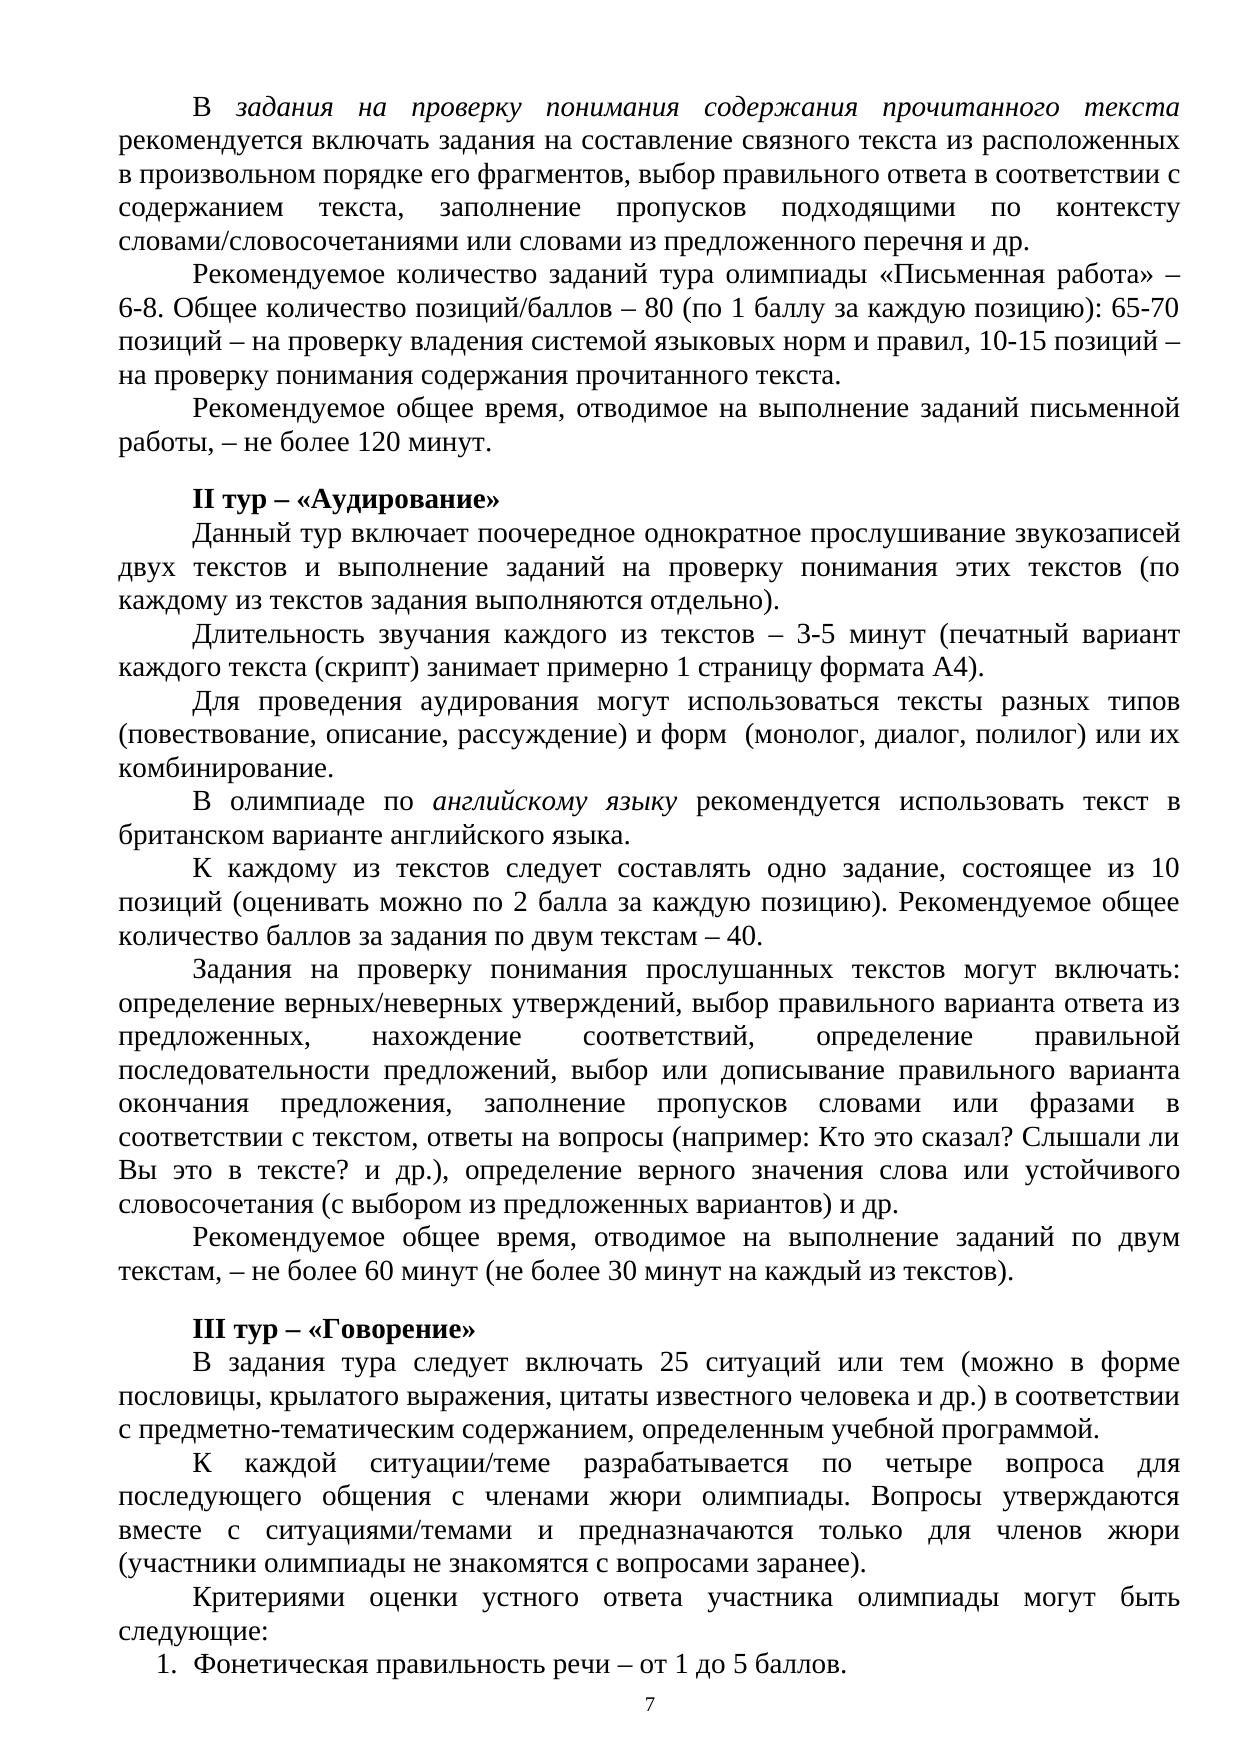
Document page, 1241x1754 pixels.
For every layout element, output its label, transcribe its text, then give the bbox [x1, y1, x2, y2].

text II тур – «Аудирование» [118, 482, 1181, 515]
text В задания на проверку понимания содержания прочитанного текста рекомендуется включать задания на составление связного текста из расположенных в произвольном порядке его фрагментов, выбор правильного ответа в соответствии с содержанием текста, заполнение пропусков подходящими по контексту словами/словосочетаниями или словами из предложенного перечня и др. [118, 89, 1181, 256]
text В олимпиаде по английскому языку рекомендуется использовать текст в британском варианте английского языка. [118, 783, 1181, 851]
text Рекомендуемое общее время, отводимое на выполнение заданий по двум текстам, – не более 60 минут (не более 30 минут на каждый из текстов). [118, 1219, 1181, 1287]
text Задания на проверку понимания прослушанных текстов могут включать: определение верных/неверных утверждений, выбор правильного варианта ответа из предложенных, нахождение соответствий, определение правильной последовательности предложений, выбор или дописывание правильного варианта окончания предложения, заполнение пропусков словами или фразами в соответствии с текстом, ответы на вопросы (например: Кто это сказал? Слышали ли Вы это в тексте? и др.), определение верного значения слова или устойчивого словосочетания (с выбором из предложенных вариантов) и др. [118, 951, 1181, 1219]
text К каждой ситуации/теме разрабатывается по четыре вопроса для последующего общения с членами жюри олимпиады. Вопросы утверждаются вместе с ситуациями/темами и предназначаются только для членов жюри (участники олимпиады не знакомятся с вопросами заранее). [118, 1445, 1181, 1579]
text Данный тур включает поочередное однократное прослушивание звукозаписей двух текстов и выполнение заданий на проверку понимания этих текстов (по каждому из текстов задания выполняются отдельно). [118, 515, 1181, 616]
text Рекомендуемое общее время, отводимое на выполнение заданий письменной работы, – не более 120 минут. [118, 391, 1181, 458]
list Фонетическая правильность речи – от 1 до 5 баллов. [156, 1646, 1181, 1680]
text Рекомендуемое количество заданий тура олимпиады «Письменная работа» – 6-8. Общее количество позиций/баллов – 80 (по 1 баллу за каждую позицию): 65-70 позиций – на проверку владения системой языковых норм и правил, 10-15 позиций – на проверку понимания содержания прочитанного текста. [118, 256, 1181, 391]
text Длительность звучания каждого из текстов – 3-5 минут (печатный вариант каждого текста (скрипт) занимает примерно 1 страницу формата А4). [118, 616, 1181, 683]
text К каждому из текстов следует составлять одно задание, состоящее из 10 позиций (оценивать можно по 2 балла за каждую позицию). Рекомендуемое общее количество баллов за задания по двум текстам – 40. [118, 851, 1181, 951]
text Критериями оценки устного ответа участника олимпиады могут быть следующие: [118, 1579, 1181, 1646]
text III тур – «Говорение» [118, 1311, 1181, 1344]
text Для проведения аудирования могут использоваться тексты разных типов (повествование, описание, рассуждение) и форм (монолог, диалог, полилог) или их комбинирование. [118, 683, 1181, 783]
text В задания тура следует включать 25 ситуаций или тем (можно в форме пословицы, крылатого выражения, цитаты известного человека и др.) в соответствии с предметно-тематическим содержанием, определенным учебной программой. [118, 1344, 1181, 1445]
